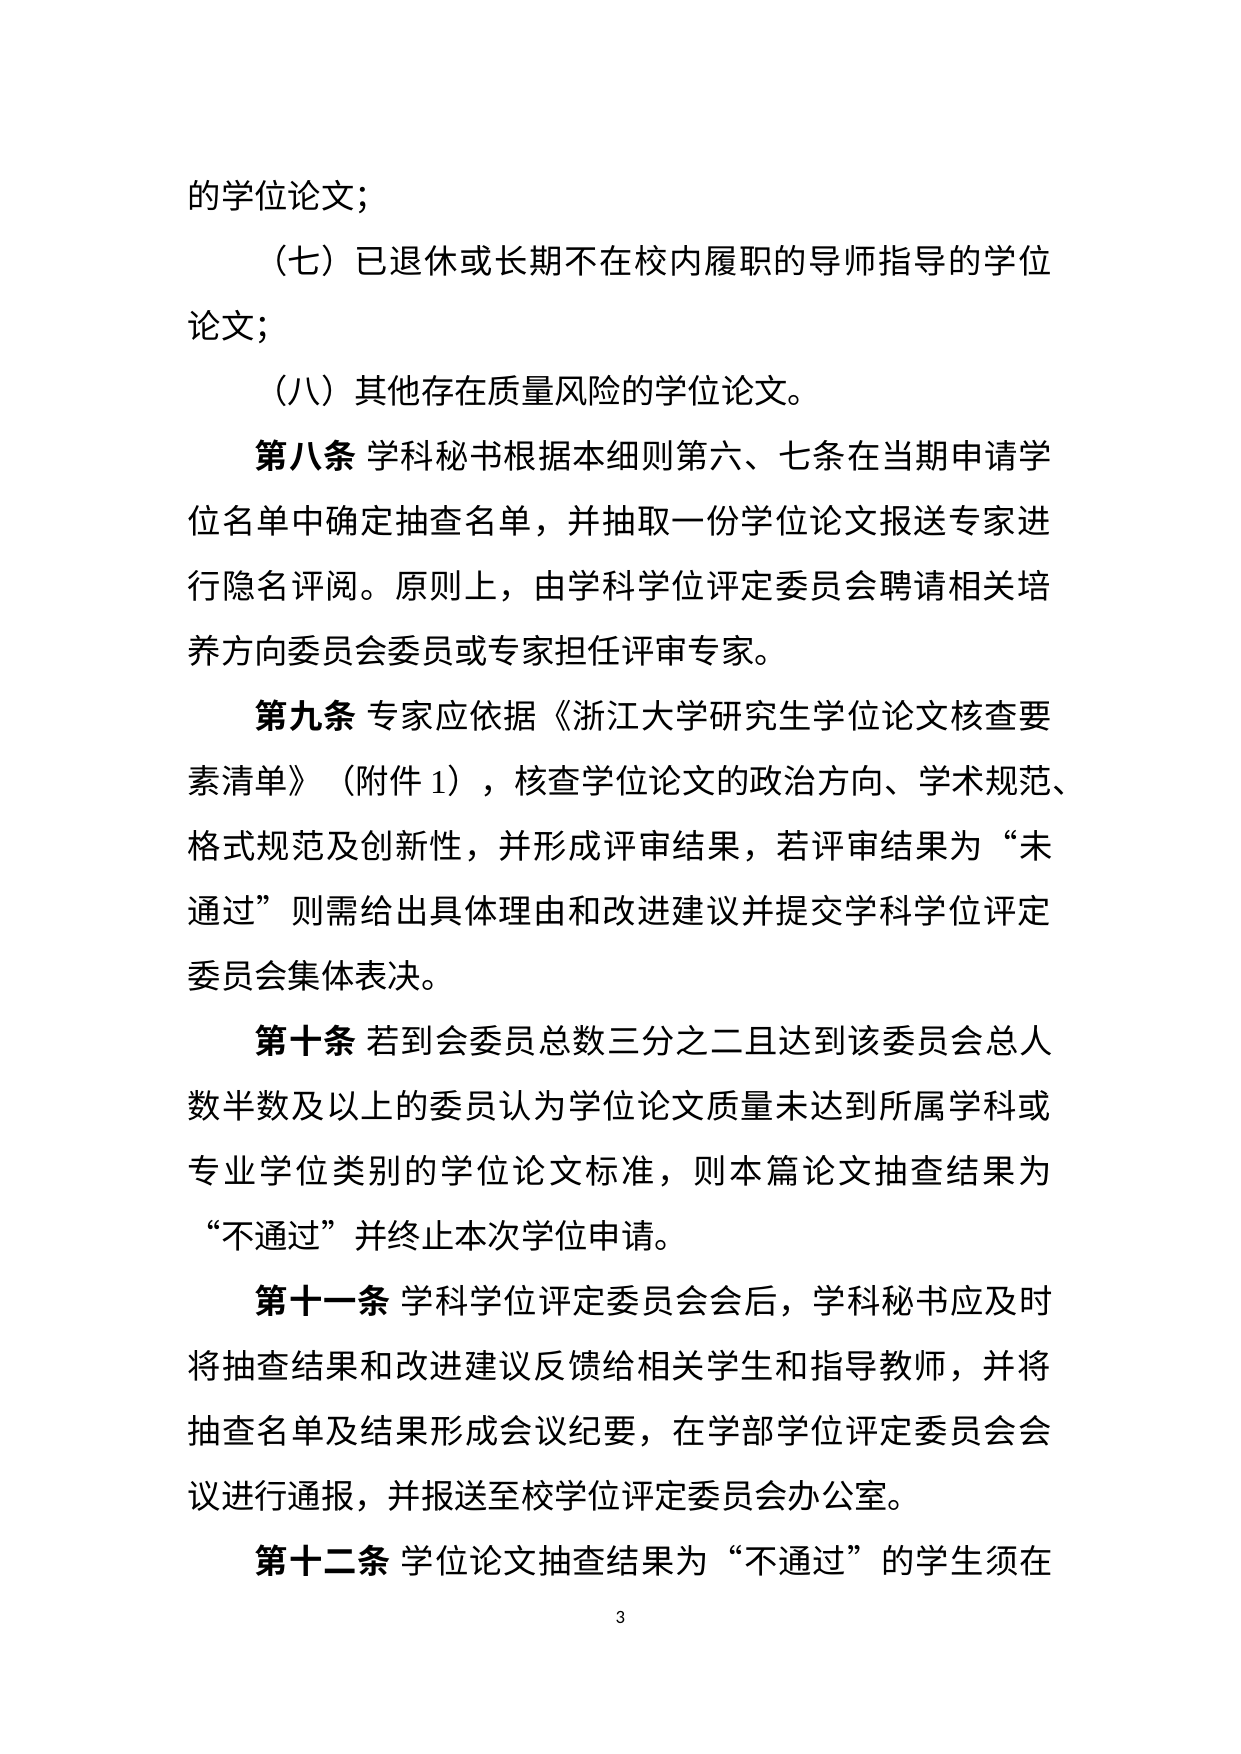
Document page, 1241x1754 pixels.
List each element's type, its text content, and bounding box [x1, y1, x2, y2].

text 第十条 若到会委员总数三分之二且达到该委员会总人数半数及以上的委员认为学位论文质量未达到所属学科或专业学位类别的学位论文标准，则本篇论文抽查结果为“不通过”并终止本次学位申请。 [187, 1007, 1053, 1267]
text 第八条 学科秘书根据本细则第六、七条在当期申请学位名单中确定抽查名单，并抽取一份学位论文报送专家进行隐名评阅。原则上，由学科学位评定委员会聘请相关培养方向委员会委员或专家担任评审专家。 [187, 422, 1053, 682]
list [187, 162, 1053, 227]
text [187, 1527, 1053, 1592]
text 第十一条 学科学位评定委员会会后，学科秘书应及时将抽查结果和改进建议反馈给相关学生和指导教师，并将抽查名单及结果形成会议纪要，在学部学位评定委员会会议进行通报，并报送至校学位评定委员会办公室。 [187, 1267, 1053, 1527]
list 已退休或长期不在校内履职的导师指导的学位论文； [187, 227, 1053, 357]
text 第九条 专家应依据《浙江大学研究生学位论文核查要素清单》（附件1），核查学位论文的政治方向、学术规范、格式规范及创新性，并形成评审结果，若评审结果为“未通过”则需给出具体理由和改进建议并提交学科学位评定委员会集体表决。 [187, 682, 1053, 1007]
list 其他存在质量风险的学位论文。 [187, 357, 1053, 422]
